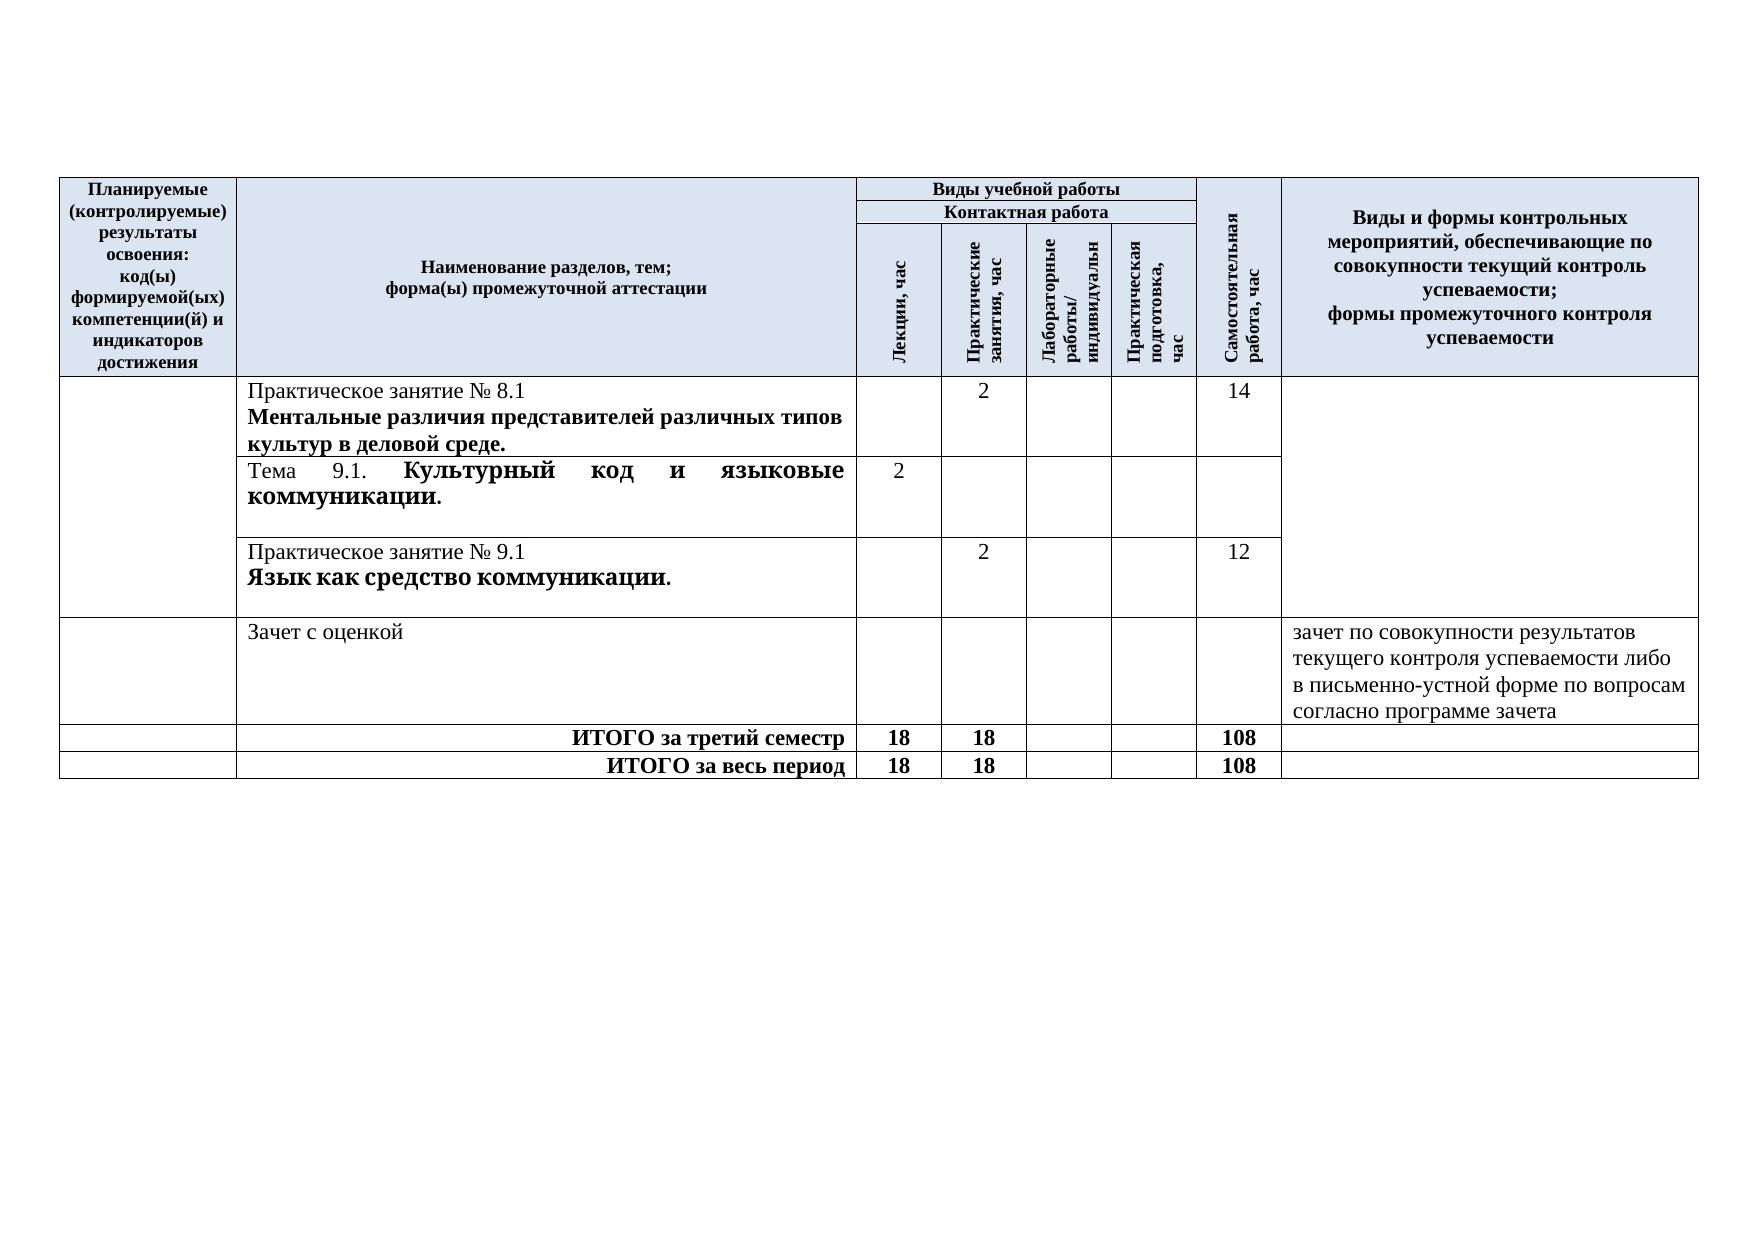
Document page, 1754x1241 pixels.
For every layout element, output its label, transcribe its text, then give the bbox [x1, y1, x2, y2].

table_header Самостоятельная работа, час [1197, 178, 1281, 376]
table_cell Практическое занятие № 8.1 Ментальные различия представителей различных типов культур в деловой среде. [237, 377, 856, 456]
table_header Виды учебной работы [857, 178, 1196, 200]
table_cell Контактная работа [857, 201, 1196, 222]
table_cell Зачет с оценкой [237, 618, 856, 723]
table_cell [60, 618, 236, 723]
table_cell 12 [1197, 538, 1281, 617]
table_header Планируемые (контролируемые) результаты освоения: код(ы) формируемой(ых) компетенции(й) и индикаторов достижения компетенций [60, 178, 236, 376]
table_cell [1197, 457, 1281, 537]
table_cell [1112, 752, 1196, 778]
table_header Виды и формы контрольных мероприятий, обеспечивающие по совокупности текущий контроль успеваемости; формы промежуточного контроля успеваемости [1282, 178, 1698, 376]
table_cell 14 [1197, 377, 1281, 456]
table_cell зачет по совокупности результатов текущего контроля успеваемости либо в письменно-устной форме по вопросам согласно программе зачета [1282, 618, 1698, 723]
table_cell [1112, 377, 1196, 456]
table_cell [1282, 752, 1698, 778]
table_cell [942, 457, 1026, 537]
table_cell 2 [857, 457, 941, 537]
table_cell Практическое занятие № 9.1 Язык как средство коммуникации. [237, 538, 856, 617]
table_cell [1027, 725, 1111, 751]
table_cell ИТОГО за третий семестр [237, 725, 856, 751]
table_cell 2 [942, 538, 1026, 617]
table_cell 108 [1197, 725, 1281, 751]
table_cell [1197, 618, 1281, 723]
table_cell Практические занятия, час [942, 224, 1026, 376]
table_cell [1027, 457, 1111, 537]
table_cell [857, 618, 941, 723]
table_cell [60, 725, 236, 751]
table_cell Лабораторные работы/ индивидуальные занятия, час [1027, 224, 1111, 376]
table_cell [942, 618, 1026, 723]
table_cell 2 [942, 377, 1026, 456]
table_cell 18 [942, 725, 1026, 751]
table_cell [1112, 725, 1196, 751]
table_cell 18 [857, 752, 941, 778]
table_cell Практическая подготовка, час [1112, 224, 1196, 376]
table_cell [1112, 538, 1196, 617]
table_cell ИТОГО за весь период [237, 752, 856, 778]
table_cell [857, 377, 941, 456]
table_cell [1027, 752, 1111, 778]
table_cell [1027, 538, 1111, 617]
table_cell 108 [1197, 752, 1281, 778]
table_cell [857, 538, 941, 617]
table_cell 18 [942, 752, 1026, 778]
table_cell Тема 9.1. Культурный код и языковые коммуникации. [237, 457, 856, 537]
table_cell [60, 752, 236, 778]
table_cell [1112, 618, 1196, 723]
table_cell [1282, 725, 1698, 751]
table_cell [1027, 377, 1111, 456]
table_header Наименование разделов, тем; форма(ы) промежуточной аттестации [237, 178, 856, 376]
table_cell [1027, 618, 1111, 723]
table_cell 18 [857, 725, 941, 751]
table_cell Лекции, час [857, 224, 941, 376]
table_cell [1112, 457, 1196, 537]
